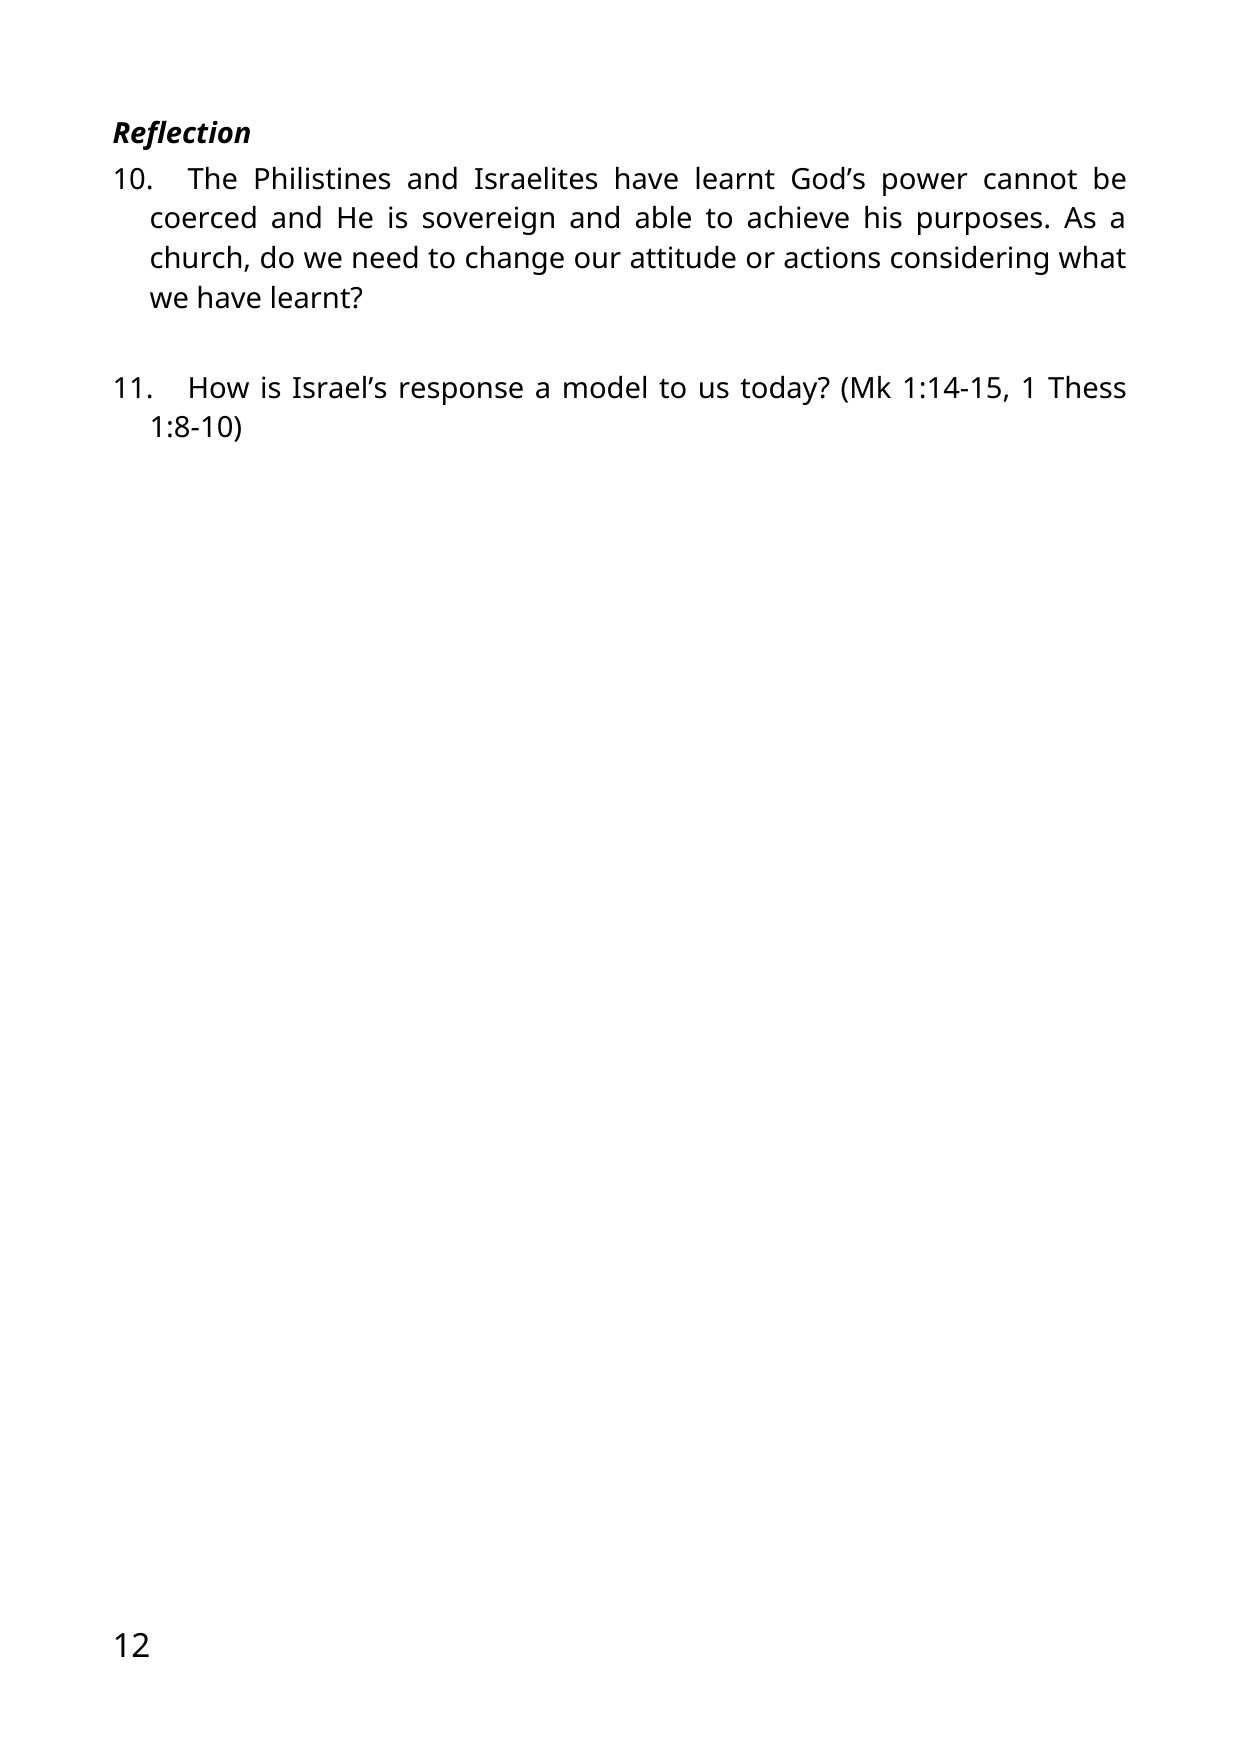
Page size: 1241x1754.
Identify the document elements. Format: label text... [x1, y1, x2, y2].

text The Philistines and Israelites have learnt God’s power cannot be coerced and He is sovereign and able to achieve his purposes. As a church, do we need to change our attitude or actions considering what we have learnt? [112, 158, 1128, 317]
subtitle Reflection [112, 112, 1128, 152]
text How is Israel’s response a model to us today? (Mk 1:14-15, 1 Thess 1:8-10) [112, 367, 1128, 446]
